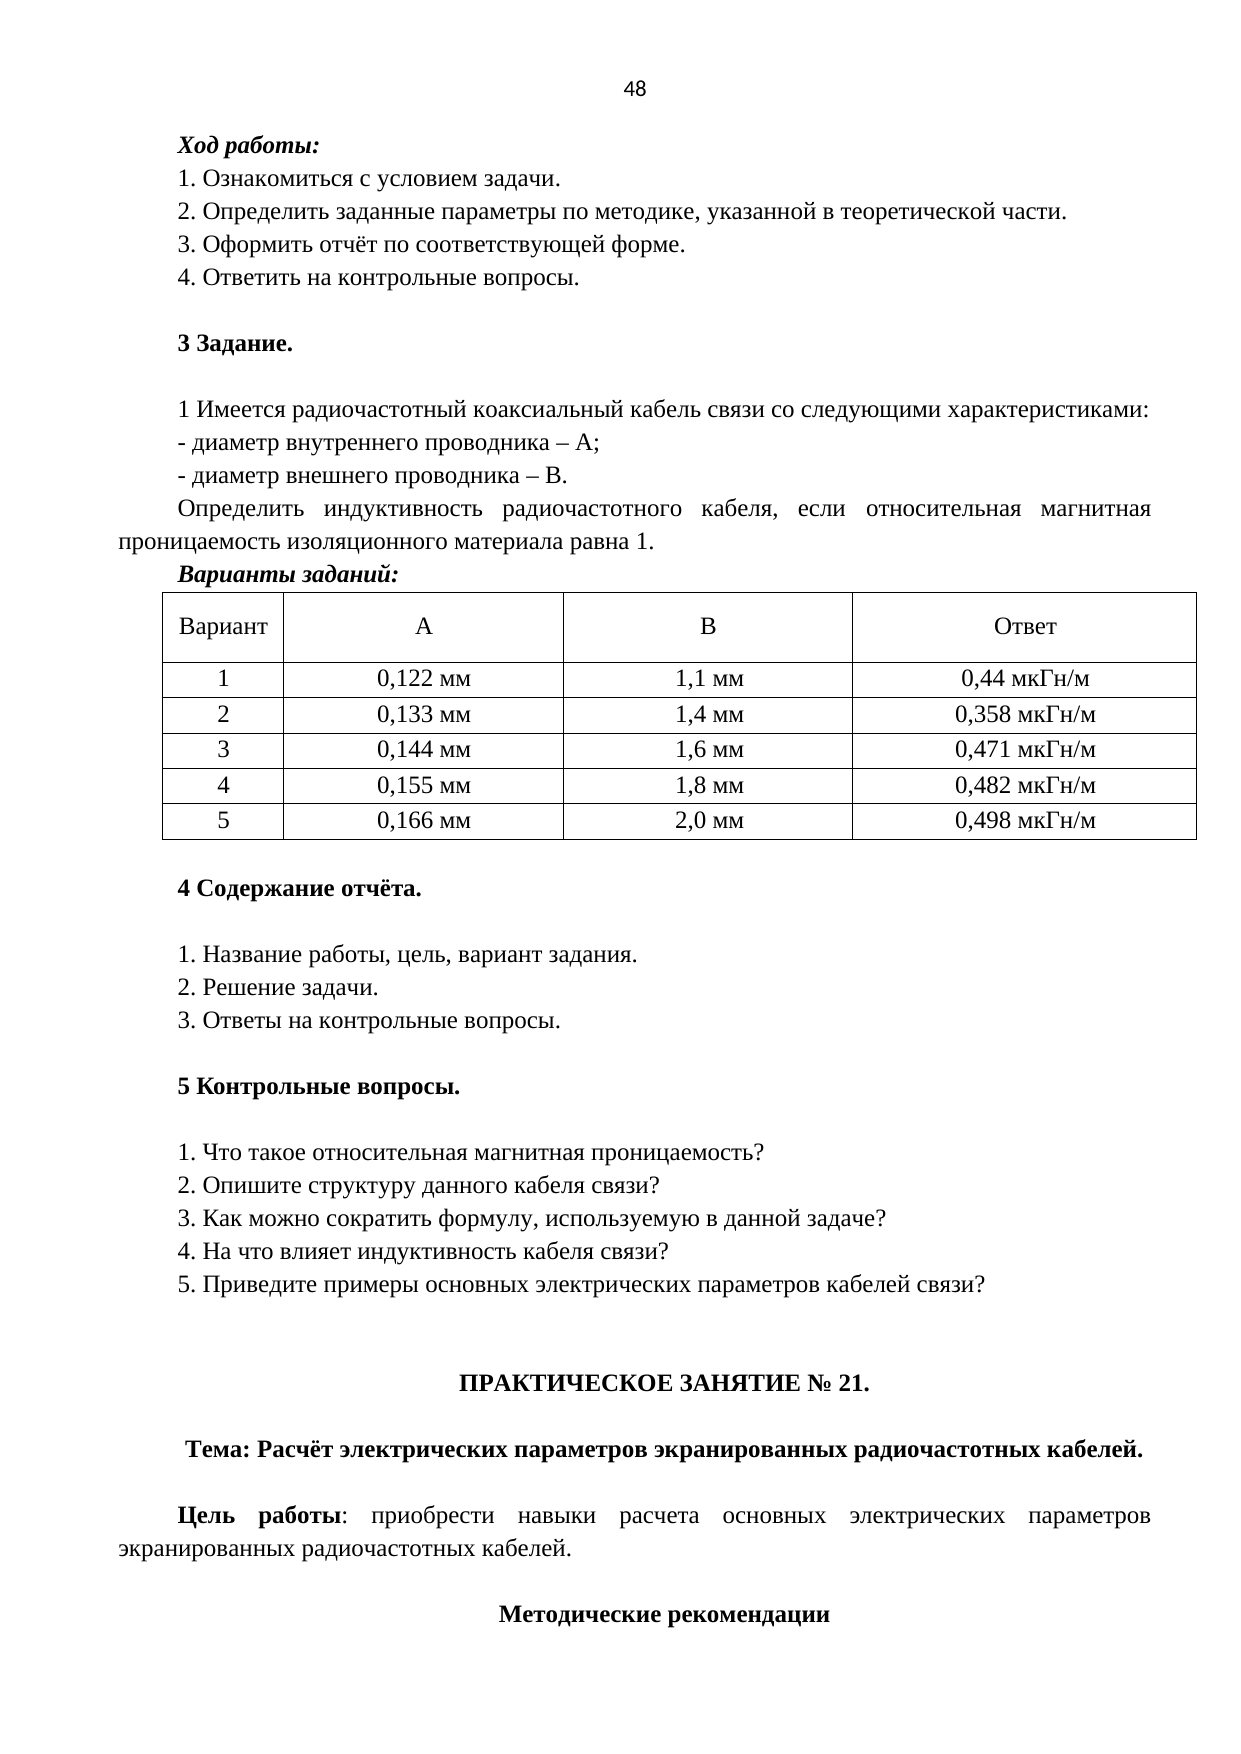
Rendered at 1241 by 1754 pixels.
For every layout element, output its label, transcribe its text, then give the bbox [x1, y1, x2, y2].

text 5. Приведите примеры основных электрических параметров кабелей связи? [118, 1269, 1152, 1298]
table_cell 3 [163, 734, 283, 768]
text 3. Как можно сократить формулу, используемую в данной задаче? [118, 1203, 1152, 1232]
table_header Вариант [163, 593, 283, 662]
text Варианты заданий: [118, 559, 1152, 588]
table_cell 0,144 мм [284, 734, 563, 768]
text 2. Определить заданные параметры по методике, указанной в теоретической части. [118, 196, 1152, 225]
text Методические рекомендации [118, 1599, 1152, 1628]
text 3. Оформить отчёт по соответствующей форме. [118, 229, 1152, 258]
table_cell 1 [163, 663, 283, 697]
text Цель работы: приобрести навыки расчета основных электрических параметров экранированных радиочастотных кабелей. [118, 1500, 1152, 1562]
table_cell 1,1 мм [564, 663, 852, 697]
text Определить индуктивность радиочастотного кабеля, если относительная магнитная проницаемость изоляционного материала равна 1. [118, 493, 1152, 555]
table_cell 2 [163, 698, 283, 732]
text - диаметр внутреннего проводника – А; [118, 427, 1152, 456]
text ПРАКТИЧЕСКОЕ ЗАНЯТИЕ № 21. [118, 1368, 1152, 1397]
table_cell 0,155 мм [284, 769, 563, 803]
text 4. На что влияет индуктивность кабеля связи? [118, 1236, 1152, 1265]
table_header В [564, 593, 852, 662]
table_cell 2,0 мм [564, 804, 852, 839]
text 4. Ответить на контрольные вопросы. [118, 262, 1152, 291]
text Ход работы: [118, 130, 1152, 159]
table_cell 4 [163, 769, 283, 803]
text 1 Имеется радиочастотный коаксиальный кабель связи со следующими характеристиками: [118, 394, 1152, 423]
table_cell 0,122 мм [284, 663, 563, 697]
table_cell 1,4 мм [564, 698, 852, 732]
table_cell 1,6 мм [564, 734, 852, 768]
text 1. Что такое относительная магнитная проницаемость? [118, 1137, 1152, 1166]
table_cell 0,133 мм [284, 698, 563, 732]
subtitle 5 Контрольные вопросы. [118, 1071, 1152, 1100]
text 2. Опишите структуру данного кабеля связи? [118, 1170, 1152, 1199]
table_header А [284, 593, 563, 662]
table_cell 0,471 мкГн/м [853, 734, 1196, 768]
text 2. Решение задачи. [118, 972, 1152, 1001]
text 1. Ознакомиться с условием задачи. [118, 163, 1152, 192]
table_cell 0,358 мкГн/м [853, 698, 1196, 732]
text - диаметр внешнего проводника – В. [118, 460, 1152, 489]
text 1. Название работы, цель, вариант задания. [118, 939, 1152, 968]
table_cell 0,482 мкГн/м [853, 769, 1196, 803]
table_cell 1,8 мм [564, 769, 852, 803]
table_cell 0,166 мм [284, 804, 563, 839]
text 3. Ответы на контрольные вопросы. [118, 1005, 1152, 1034]
table_header Ответ [853, 593, 1196, 662]
subtitle 3 Задание. [118, 328, 1152, 357]
text Тема: Расчёт электрических параметров экранированных радиочастотных кабелей. [118, 1434, 1152, 1463]
table_cell 0,44 мкГн/м [853, 663, 1196, 697]
text 4 Содержание отчёта. [118, 873, 1152, 902]
table_cell 5 [163, 804, 283, 839]
table_cell 0,498 мкГн/м [853, 804, 1196, 839]
